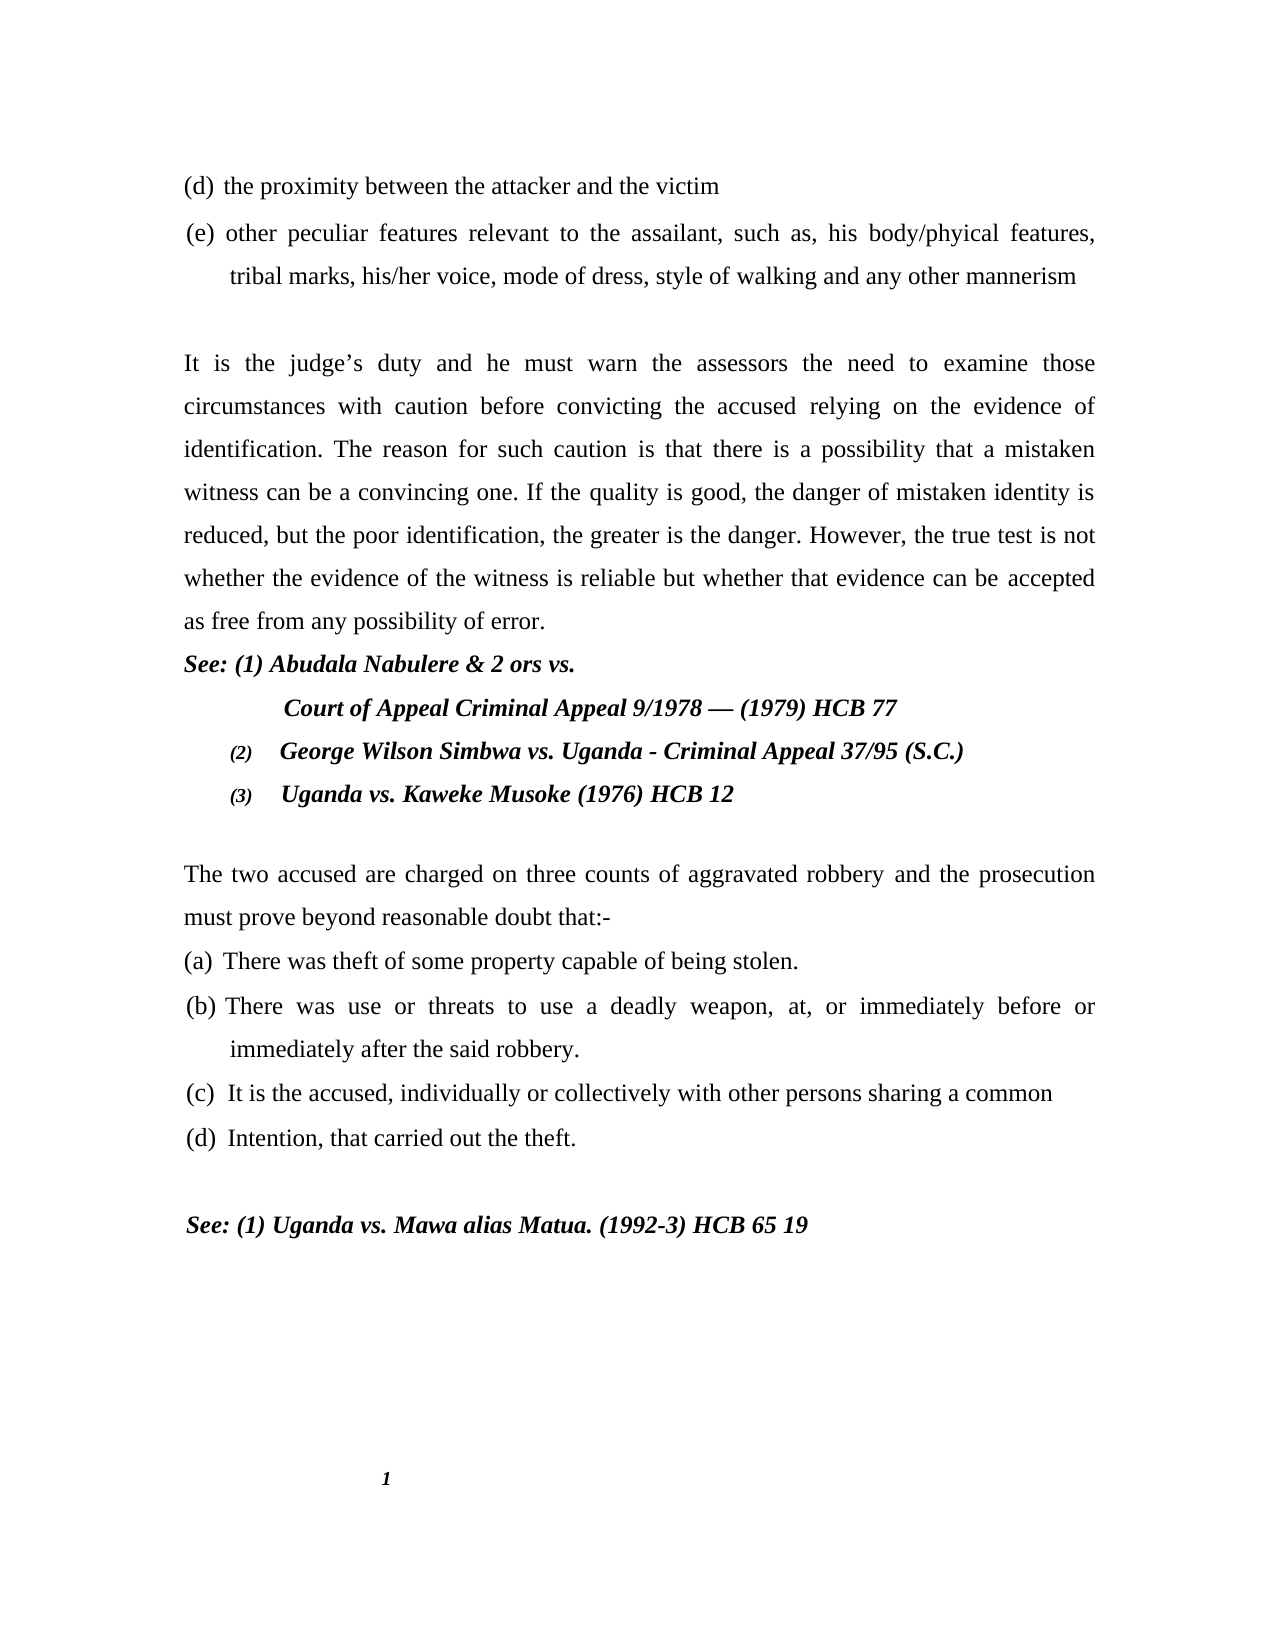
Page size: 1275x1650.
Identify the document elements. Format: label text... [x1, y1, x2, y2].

list It is the accused, individually or collectively with other persons sharing a common [186, 1077, 1095, 1107]
text See: (1) Uganda vs. Mawa alias Matua. (1992-3) HCB 65 19 [186, 1211, 1097, 1239]
list the proximity between the attacker and the victim [184, 170, 1097, 200]
text The two accused are charged on three counts of aggravated robbery and the prosecution must prove beyond reasonable doubt that:- [184, 859, 1095, 931]
list George Wilson Simbwa vs. Uganda - Criminal Appeal 37/95 (S.C.) [229, 736, 1097, 764]
list Intention, that carried out the theft. [186, 1122, 1095, 1152]
text Court of Appeal Criminal Appeal 9/1978 — (1979) HCB 77 [284, 693, 1097, 721]
list There was use or threats to use a deadly weapon, at, or immediately before or immediately after the said robbery. [186, 990, 1095, 1063]
list Uganda vs. Kaweke Musoke (1976) HCB 12 [229, 779, 1097, 808]
text It is the judge’s duty and he must warn the assessors the need to examine those circumstances with caution before convicting the accused relying on the evidence of identification. The reason for such caution is that there is a possibility that a mistaken witness can be a convincing one. If the quality is good, the danger of mistaken identity is reduced, but the poor identification, the greater is the danger. However, the true test is not whether the evidence of the witness is reliable but whether that evidence can be accepted as free from any possibility of error. [184, 348, 1095, 635]
list other peculiar features relevant to the assailant, such as, his body/phyical features, tribal marks, his/her voice, mode of dress, style of walking and any other mannerism [186, 217, 1095, 290]
text See: (1) Abudala Nabulere & 2 ors vs. [184, 649, 1097, 678]
list There was theft of some property capable of being stolen. [184, 945, 1097, 975]
